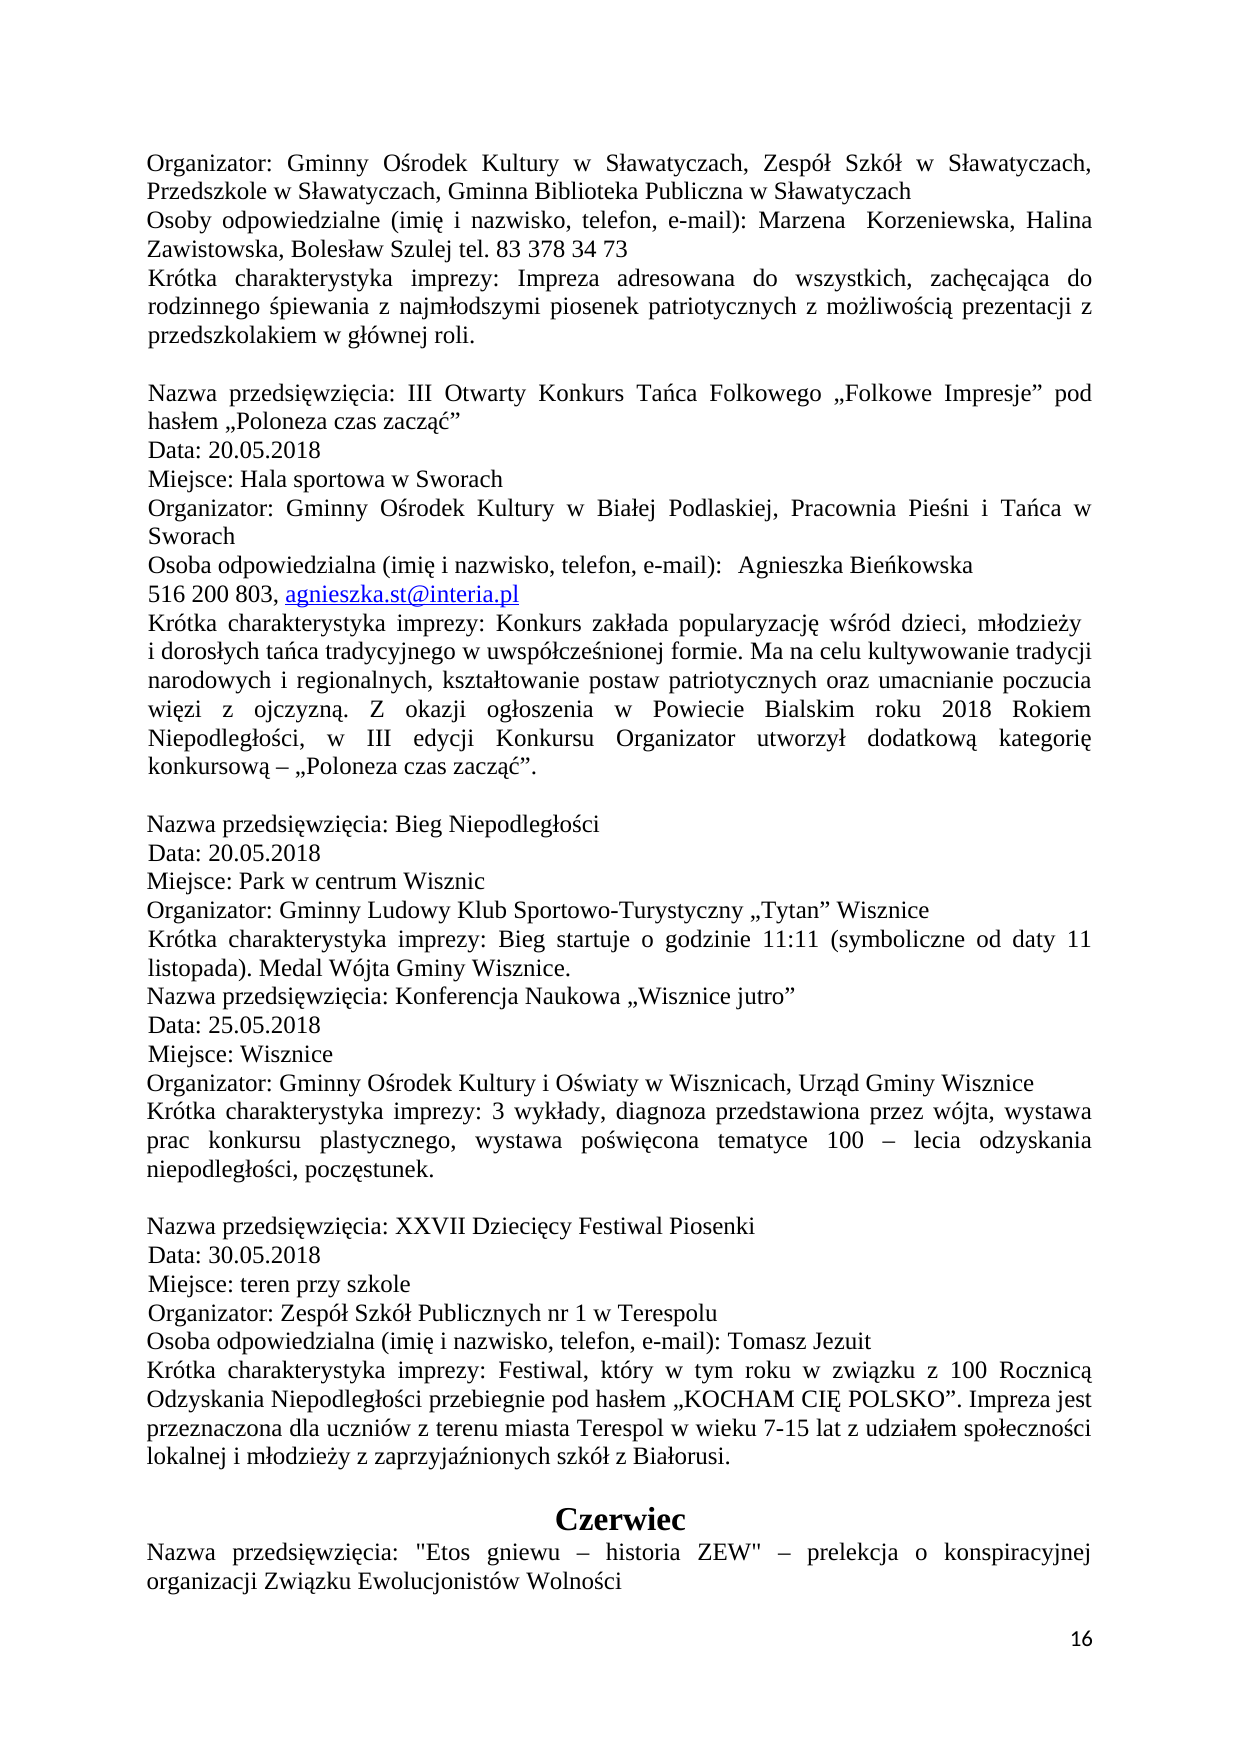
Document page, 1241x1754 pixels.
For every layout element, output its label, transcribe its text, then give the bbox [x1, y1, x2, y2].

text Krótka charakterystyka imprezy: Bieg startuje o godzinie 11:11 (symboliczne od daty 11 listopada). Medal Wójta Gminy Wisznice. [148, 924, 1093, 981]
text Miejsce: Wisznice [148, 1039, 1093, 1068]
text Nazwa przedsięwzięcia: III Otwarty Konkurs Tańca Folkowego „Folkowe Impresje” pod hasłem „Poloneza czas zacząć” [148, 378, 1093, 435]
text Nazwa przedsięwzięcia: Bieg Niepodległości [146, 809, 1093, 838]
text Nazwa przedsięwzięcia: XXVII Dziecięcy Festiwal Piosenki [146, 1211, 1093, 1240]
text Krótka charakterystyka imprezy: Festiwal, który w tym roku w związku z 100 Rocznicą Odzyskania Niepodległości przebiegnie pod hasłem „KOCHAM CIĘ POLSKO”. Impreza jest przeznaczona dla uczniów z terenu miasta Terespol w wieku 7-15 lat z udziałem społeczności lokalnej i młodzieży z zaprzyjaźnionych szkół z Białorusi. [146, 1355, 1093, 1470]
text Osoba odpowiedzialna (imię i nazwisko, telefon, e-mail): Tomasz Jezuit [146, 1326, 1093, 1355]
text Osoby odpowiedzialne (imię i nazwisko, telefon, e-mail): Marzena Korzeniewska, Halina Zawistowska, Bolesław Szulej tel. 83 378 34 73 [146, 205, 1093, 263]
text Czerwiec [148, 1499, 1093, 1537]
text Organizator: Gminny Ludowy Klub Sportowo-Turystyczny „Tytan” Wisznice [146, 895, 1093, 924]
text Data: 20.05.2018 [148, 435, 1093, 464]
text Miejsce: Hala sportowa w Sworach [148, 464, 1093, 493]
list Data: 30.05.2018 [148, 1240, 1093, 1269]
text 516 200 803, agnieszka.st@interia.pl [148, 579, 1093, 608]
text Organizator: Gminny Ośrodek Kultury w Sławatyczach, Zespół Szkół w Sławatyczach, Przedszkole w Sławatyczach, Gminna Biblioteka Publiczna w Sławatyczach [146, 148, 1093, 205]
text Data: 25.05.2018 [148, 1010, 1093, 1039]
text Krótka charakterystyka imprezy: Impreza adresowana do wszystkich, zachęcająca do rodzinnego śpiewania z najmłodszymi piosenek patriotycznych z możliwością prezentacji z przedszkolakiem w głównej roli. [148, 263, 1093, 349]
text Data: 20.05.2018 [148, 838, 1093, 866]
text Miejsce: Park w centrum Wisznic [146, 866, 1093, 895]
text Osoba odpowiedzialna (imię i nazwisko, telefon, e-mail): Agnieszka Bieńkowska [148, 550, 1093, 579]
list Organizator: Zespół Szkół Publicznych nr 1 w Terespolu [148, 1298, 1093, 1326]
text Krótka charakterystyka imprezy: 3 wykłady, diagnoza przedstawiona przez wójta, wystawa prac konkursu plastycznego, wystawa poświęcona tematyce 100 – lecia odzyskania niepodległości, poczęstunek. [146, 1096, 1093, 1183]
text Nazwa przedsięwzięcia: Konferencja Naukowa „Wisznice jutro” [146, 981, 1093, 1010]
text Organizator: Gminny Ośrodek Kultury i Oświaty w Wisznicach, Urząd Gminy Wisznice [146, 1068, 1093, 1096]
text Krótka charakterystyka imprezy: Konkurs zakłada popularyzację wśród dzieci, młodzieży i dorosłych tańca tradycyjnego w uwspółcześnionej formie. Ma na celu kultywowanie tradycji narodowych i regionalnych, kształtowanie postaw patriotycznych oraz umacnianie poczucia więzi z ojczyzną. Z okazji ogłoszenia w Powiecie Bialskim roku 2018 Rokiem Niepodległości, w III edycji Konkursu Organizator utworzył dodatkową kategorię konkursową – „Poloneza czas zacząć”. [148, 608, 1093, 780]
text Organizator: Gminny Ośrodek Kultury w Białej Podlaskiej, Pracownia Pieśni i Tańca w Sworach [148, 493, 1093, 550]
text Nazwa przedsięwzięcia: "Etos gniewu – historia ZEW" – prelekcja o konspiracyjnej organizacji Związku Ewolucjonistów Wolności [146, 1537, 1093, 1595]
list Miejsce: teren przy szkole [148, 1269, 1093, 1298]
